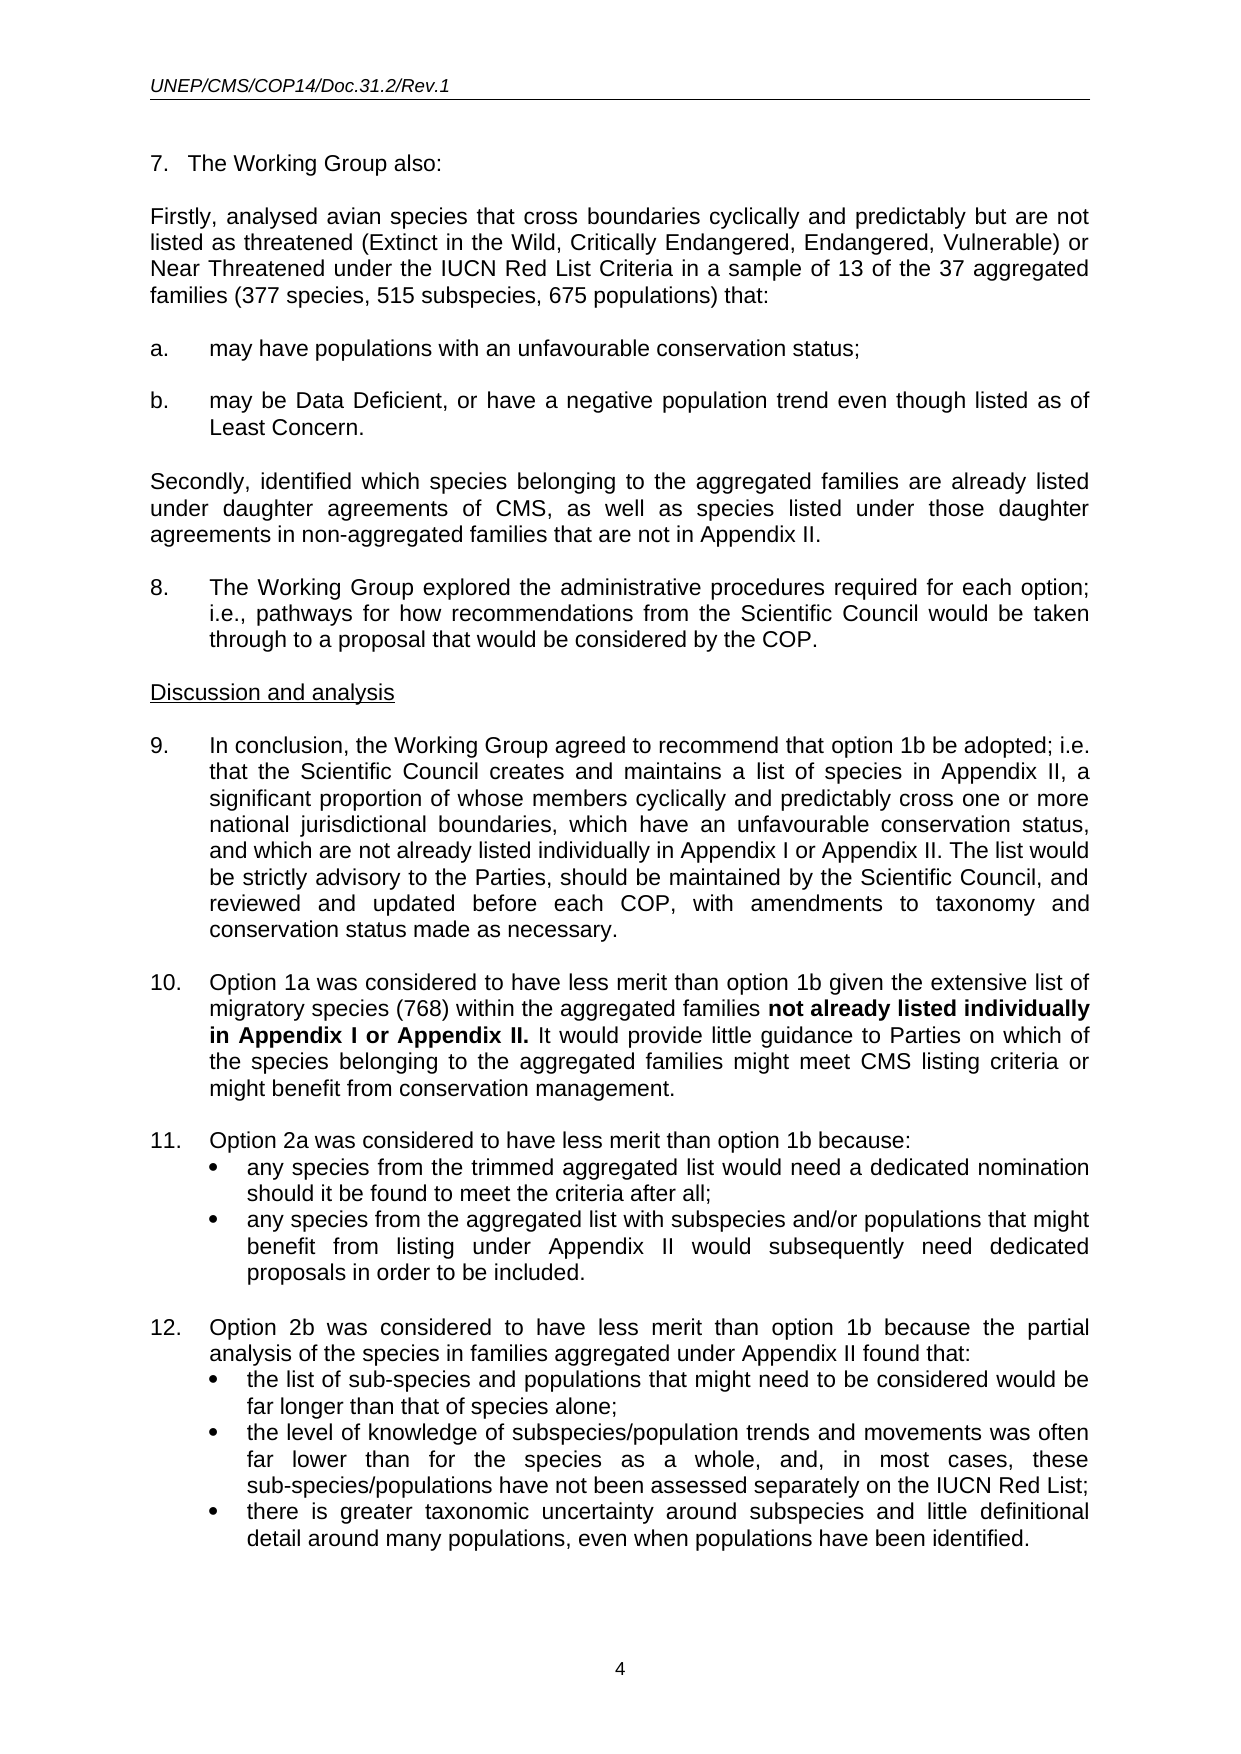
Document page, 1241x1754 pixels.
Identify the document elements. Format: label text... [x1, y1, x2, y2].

text Discussion and analysis [150, 679, 1090, 706]
list The Working Group explored the administrative procedures required for each option; i.e., pathways for how recommendations from the Scientific Council would be taken through to a proposal that would be considered by the COP. [150, 574, 1090, 653]
list may be Data Deficient, or have a negative population trend even though listed as of Least Concern. [150, 387, 1090, 440]
list In conclusion, the Working Group agreed to recommend that option 1b be adopted; i.e. that the Scientific Council creates and maintains a list of species in Appendix II, a significant proportion of whose members cyclically and predictably cross one or more national jurisdictional boundaries, which have an unfavourable conservation status, and which are not already listed individually in Appendix I or Appendix II. The list would be strictly advisory to the Parties, should be maintained by the Scientific Council, and reviewed and updated before each COP, with amendments to taxonomy and conservation status made as necessary. [150, 732, 1090, 943]
list may have populations with an unfavourable conservation status; [150, 334, 1090, 361]
list Option 2a was considered to have less merit than option 1b because: [150, 1127, 1090, 1153]
list the level of knowledge of subspecies/population trends and movements was often far lower than for the species as a whole, and, in most cases, these sub-species/populations have not been assessed separately on the IUCN Red List; [209, 1419, 1090, 1498]
list any species from the trimmed aggregated list would need a dedicated nomination should it be found to meet the criteria after all; [209, 1153, 1090, 1206]
list Option 2b was considered to have less merit than option 1b because the partial analysis of the species in families aggregated under Appendix II found that: [150, 1314, 1090, 1366]
list The Working Group also: [150, 150, 1090, 176]
text Firstly, analysed avian species that cross boundaries cyclically and predictably but are not listed as threatened (Extinct in the Wild, Critically Endangered, Endangered, Vulnerable) or Near Threatened under the IUCN Red List Criteria in a sample of 13 of the 37 aggregated families (377 species, 515 subspecies, 675 populations) that: [150, 203, 1090, 308]
list there is greater taxonomic uncertainty around subspecies and little definitional detail around many populations, even when populations have been identified. [209, 1498, 1090, 1551]
text Secondly, identified which species belonging to the aggregated families are already listed under daughter agreements of CMS, as well as species listed under those daughter agreements in non-aggregated families that are not in Appendix II. [150, 468, 1090, 547]
list Option 1a was considered to have less merit than option 1b given the extensive list of migratory species (768) within the aggregated families not already listed individually in Appendix I or Appendix II. It would provide little guidance to Parties on which of the species belonging to the aggregated families might meet CMS listing criteria or might benefit from conservation management. [150, 969, 1090, 1101]
list the list of sub-species and populations that might need to be considered would be far longer than that of species alone; [209, 1366, 1090, 1419]
list any species from the aggregated list with subspecies and/or populations that might benefit from listing under Appendix II would subsequently need dedicated proposals in order to be included. [209, 1206, 1090, 1285]
